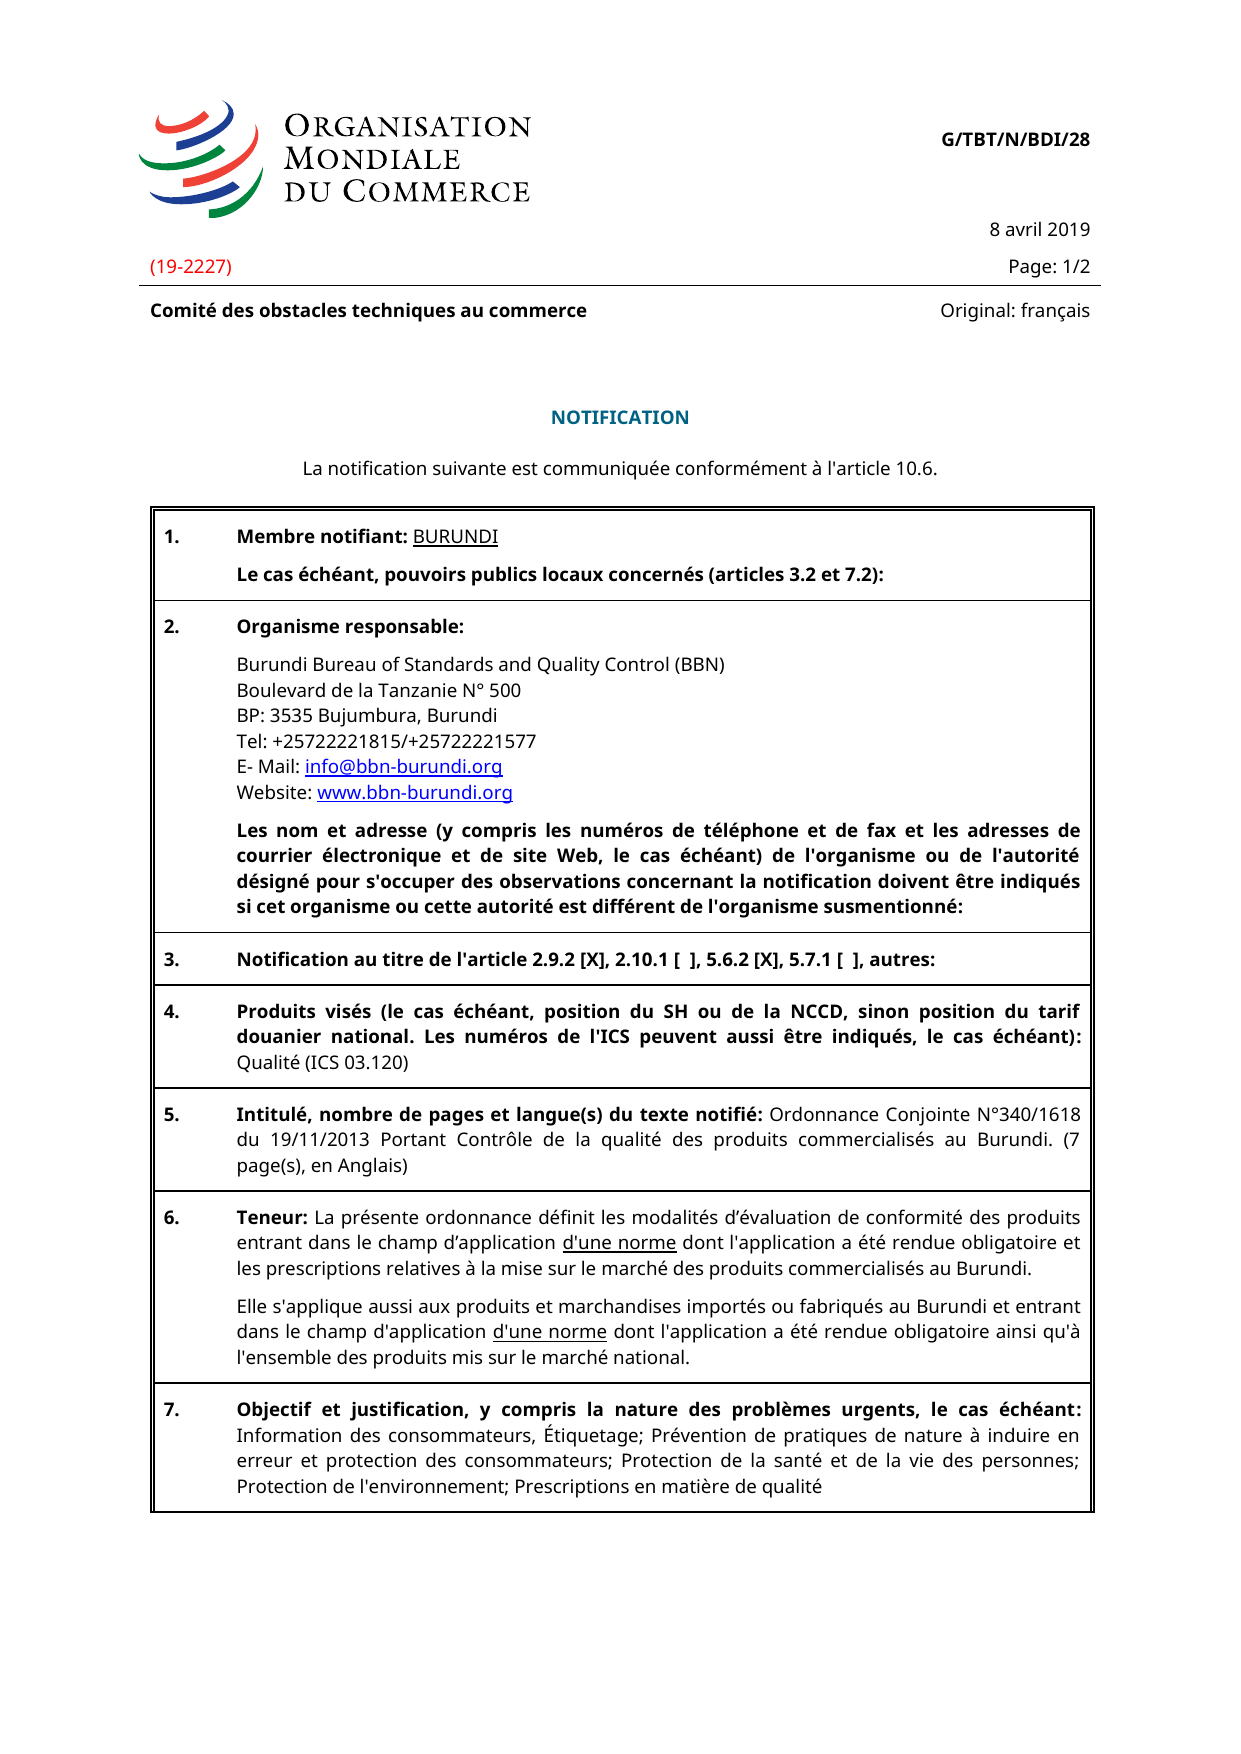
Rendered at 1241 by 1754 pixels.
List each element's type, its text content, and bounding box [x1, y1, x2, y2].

table_cell Organisme responsable: Burundi Bureau of Standards and Quality Control (BBN) Boulevard de la Tanzanie N° 500 BP: 3535 Bujumbura, Burundi Tel: +25722221815/+25722221577 E- Mail: info@bbn-burundi.org Website: www.bbn-burundi.org Les nom et adresse (y compris les numéros de téléphone et de fax et les adresses de courrier électronique et de site Web, le cas échéant) de l'organisme ou de l'autorité désigné pour s'occuper des observations concernant la notification doivent être indiqués si cet organisme ou cette autorité est différent de l'organisme susmentionné: [225, 601, 1090, 932]
table_cell 6. [155, 1192, 225, 1382]
table_header Membre notifiant: Burundi Le cas échéant, pouvoirs publics locaux concernés (articles 3.2 et 7.2): [225, 511, 1090, 599]
table_cell Intitulé, nombre de pages et langue(s) du texte notifié: Ordonnance Conjointe N°340/1618 du 19/11/2013 Portant Contrôle de la qualité des produits commercialisés au Burundi. (7 page(s), en Anglais) [225, 1089, 1090, 1190]
table_cell 7. [155, 1384, 225, 1511]
text La notification suivante est communiquée conformément à l'article 10.6. [150, 455, 1090, 481]
table_cell Produits visés (le cas échéant, position du SH ou de la NCCD, sinon position du tarif douanier national. Les numéros de l'ICS peuvent aussi être indiqués, le cas échéant): Qualité (ICS 03.120) [225, 986, 1090, 1087]
table_cell Notification au titre de l'article 2.9.2 [X], 2.10.1 [ ], 5.6.2 [X], 5.7.1 [ ], autres: [225, 933, 1090, 984]
table_cell 5. [155, 1089, 225, 1190]
table_header 1. [155, 511, 225, 599]
table_cell Objectif et justification, y compris la nature des problèmes urgents, le cas échéant: Information des consommateurs, Étiquetage; Prévention de pratiques de nature à induire en erreur et protection des consommateurs; Protection de la santé et de la vie des personnes; Protection de l'environnement; Prescriptions en matière de qualité [225, 1384, 1090, 1511]
table_cell 4. [155, 986, 225, 1087]
title NOTIFICATION [150, 405, 1090, 430]
table_cell 3. [155, 933, 225, 984]
table_cell Teneur: La présente ordonnance définit les modalités d’évaluation de conformité des produits entrant dans le champ d’application d'une norme dont l'application a été rendue obligatoire et les prescriptions relatives à la mise sur le marché des produits commercialisés au Burundi. Elle s'applique aussi aux produits et marchandises importés ou fabriqués au Burundi et entrant dans le champ d'application d'une norme dont l'application a été rendue obligatoire ainsi qu'à l'ensemble des produits mis sur le marché national. [225, 1192, 1090, 1382]
table_cell 2. [155, 601, 225, 932]
